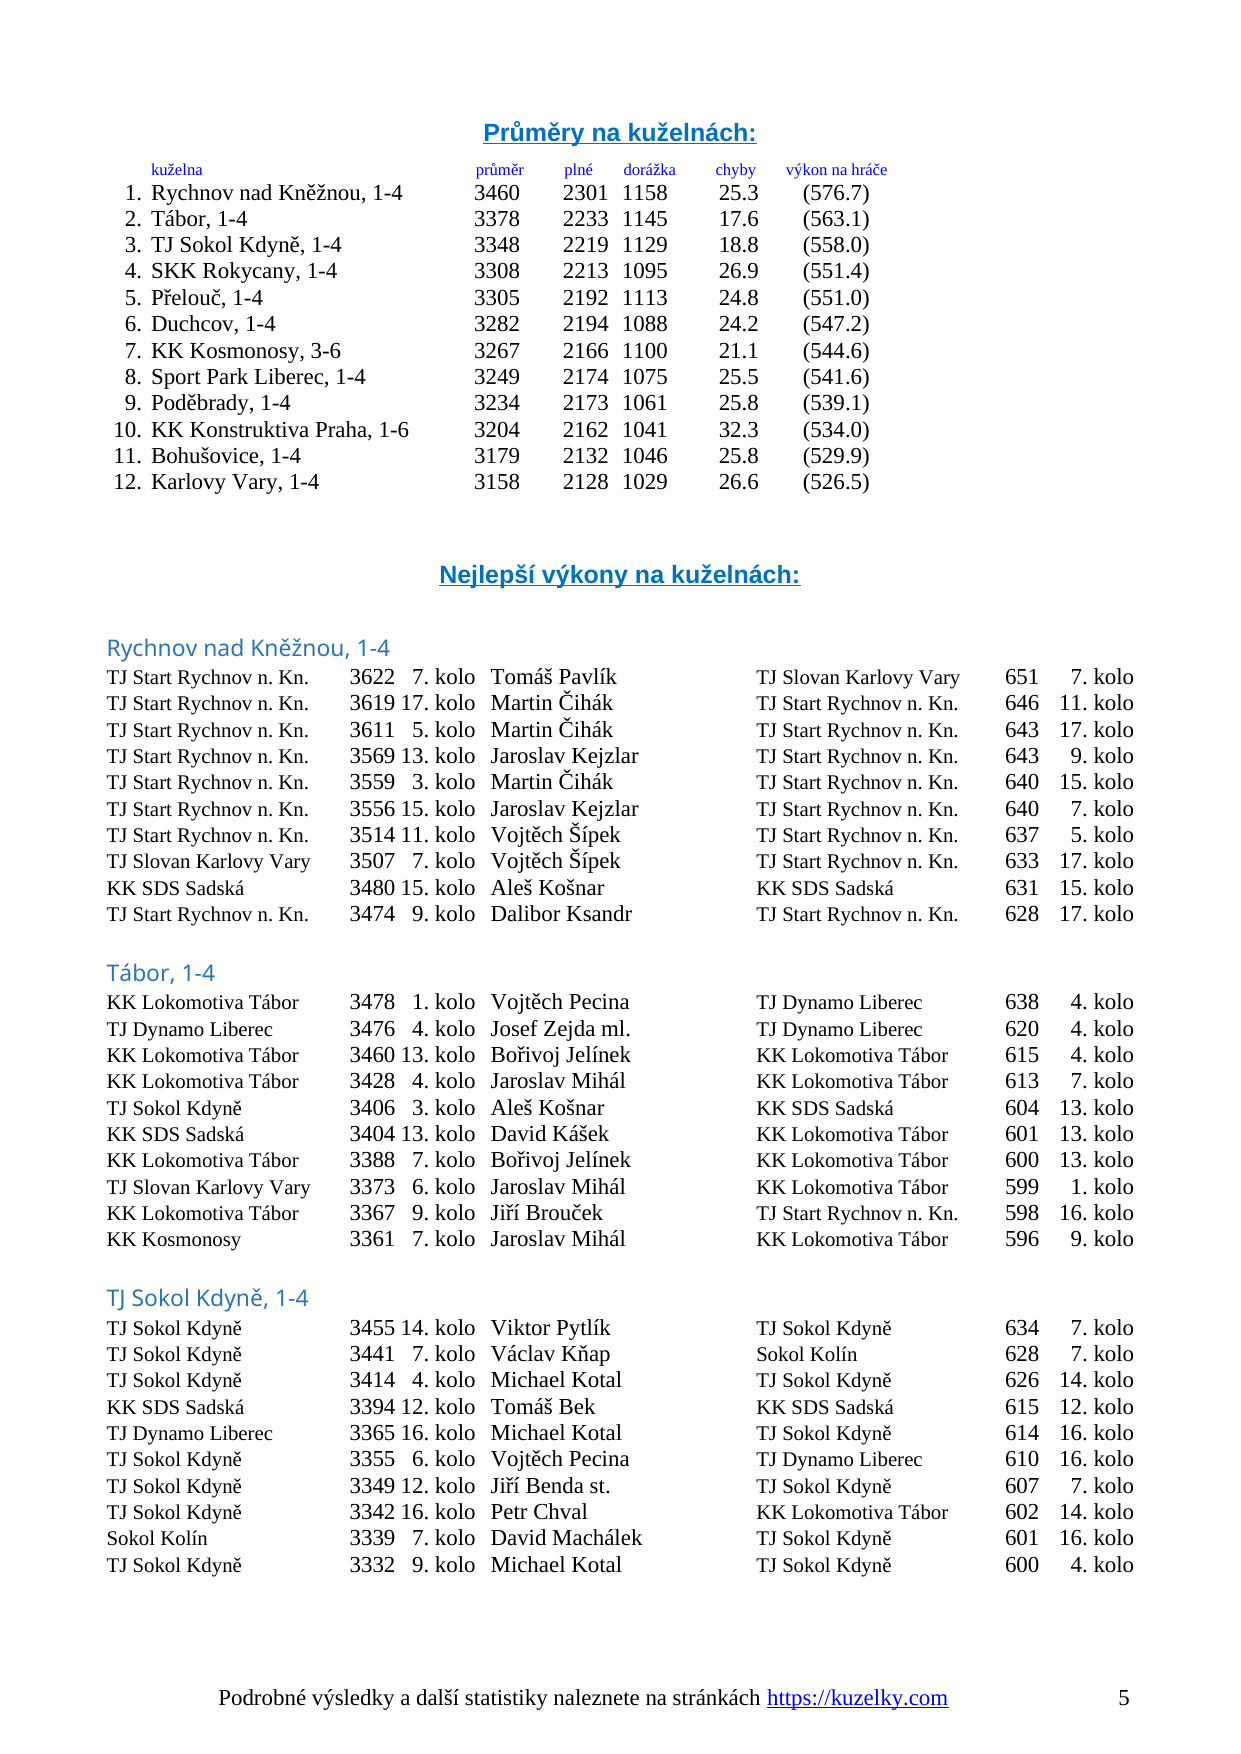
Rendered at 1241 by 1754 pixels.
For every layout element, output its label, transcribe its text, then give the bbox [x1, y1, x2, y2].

text 11. Bohušovice, 1-4 3179 2132 1046 25.8 (529.9) [106, 442, 1134, 468]
subtitle TJ Sokol Kdyně, 1-4 [106, 1282, 1134, 1314]
text 6. Duchcov, 1-4 3282 2194 1088 24.2 (547.2) [106, 310, 1134, 337]
text TJ Slovan Karlovy Vary 3373 6. kolo Jaroslav Mihál KK Lokomotiva Tábor 599 1. kolo [106, 1173, 1134, 1199]
text TJ Slovan Karlovy Vary 3507 7. kolo Vojtěch Šípek TJ Start Rychnov n. Kn. 633 17. kolo [106, 847, 1134, 874]
subtitle Tábor, 1-4 [106, 957, 1134, 988]
text 1. Rychnov nad Kněžnou, 1-4 3460 2301 1158 25.3 (576.7) [106, 178, 1134, 205]
text 7. KK Kosmonosy, 3-6 3267 2166 1100 21.1 (544.6) [106, 337, 1134, 363]
text TJ Start Rychnov n. Kn. 3556 15. kolo Jaroslav Kejzlar TJ Start Rychnov n. Kn. 640 7. kolo [106, 795, 1134, 821]
text 12. Karlovy Vary, 1-4 3158 2128 1029 26.6 (526.5) [106, 468, 1134, 495]
text 5. Přelouč, 1-4 3305 2192 1113 24.8 (551.0) [106, 284, 1134, 310]
text TJ Sokol Kdyně 3455 14. kolo Viktor Pytlík TJ Sokol Kdyně 634 7. kolo [106, 1314, 1134, 1340]
text 9. Poděbrady, 1-4 3234 2173 1061 25.8 (539.1) [106, 389, 1134, 416]
text TJ Sokol Kdyně 3349 12. kolo Jiří Benda st. TJ Sokol Kdyně 607 7. kolo [106, 1472, 1134, 1498]
text TJ Start Rychnov n. Kn. 3569 13. kolo Jaroslav Kejzlar TJ Start Rychnov n. Kn. 643 9. kolo [106, 742, 1134, 768]
text KK Kosmonosy 3361 7. kolo Jaroslav Mihál KK Lokomotiva Tábor 596 9. kolo [106, 1226, 1134, 1252]
text TJ Start Rychnov n. Kn. 3611 5. kolo Martin Čihák TJ Start Rychnov n. Kn. 643 17. kolo [106, 716, 1134, 742]
text TJ Sokol Kdyně 3332 9. kolo Michael Kotal TJ Sokol Kdyně 600 4. kolo [106, 1551, 1134, 1577]
text TJ Dynamo Liberec 3365 16. kolo Michael Kotal TJ Sokol Kdyně 614 16. kolo [106, 1419, 1134, 1445]
text Sokol Kolín 3339 7. kolo David Machálek TJ Sokol Kdyně 601 16. kolo [106, 1524, 1134, 1551]
text KK Lokomotiva Tábor 3460 13. kolo Bořivoj Jelínek KK Lokomotiva Tábor 615 4. kolo [106, 1041, 1134, 1067]
subtitle Rychnov nad Kněžnou, 1-4 [106, 632, 1134, 663]
text KK Lokomotiva Tábor 3428 4. kolo Jaroslav Mihál KK Lokomotiva Tábor 613 7. kolo [106, 1067, 1134, 1094]
text TJ Sokol Kdyně 3406 3. kolo Aleš Košnar KK SDS Sadská 604 13. kolo [106, 1094, 1134, 1120]
text 4. SKK Rokycany, 1-4 3308 2213 1095 26.9 (551.4) [106, 258, 1134, 284]
text KK SDS Sadská 3404 13. kolo David Kášek KK Lokomotiva Tábor 601 13. kolo [106, 1120, 1134, 1146]
text 10. KK Konstruktiva Praha, 1-6 3204 2162 1041 32.3 (534.0) [106, 416, 1134, 442]
text KK Lokomotiva Tábor 3388 7. kolo Bořivoj Jelínek KK Lokomotiva Tábor 600 13. kolo [106, 1146, 1134, 1173]
text TJ Start Rychnov n. Kn. 3514 11. kolo Vojtěch Šípek TJ Start Rychnov n. Kn. 637 5. kolo [106, 821, 1134, 847]
text KK SDS Sadská 3480 15. kolo Aleš Košnar KK SDS Sadská 631 15. kolo [106, 874, 1134, 900]
text KK SDS Sadská 3394 12. kolo Tomáš Bek KK SDS Sadská 615 12. kolo [106, 1393, 1134, 1419]
text 8. Sport Park Liberec, 1-4 3249 2174 1075 25.5 (541.6) [106, 363, 1134, 389]
text TJ Start Rychnov n. Kn. 3619 17. kolo Martin Čihák TJ Start Rychnov n. Kn. 646 11. kolo [106, 689, 1134, 716]
text KK Lokomotiva Tábor 3367 9. kolo Jiří Brouček TJ Start Rychnov n. Kn. 598 16. kolo [106, 1199, 1134, 1226]
text TJ Start Rychnov n. Kn. 3474 9. kolo Dalibor Ksandr TJ Start Rychnov n. Kn. 628 17. kolo [106, 900, 1134, 927]
text Nejlepší výkony na kuželnách: [94, 560, 1145, 589]
text 2. Tábor, 1-4 3378 2233 1145 17.6 (563.1) [106, 205, 1134, 231]
text kuželna průměr plné dorážka chyby výkon na hráče [106, 159, 1134, 178]
text TJ Sokol Kdyně 3342 16. kolo Petr Chval KK Lokomotiva Tábor 602 14. kolo [106, 1498, 1134, 1524]
text KK Lokomotiva Tábor 3478 1. kolo Vojtěch Pecina TJ Dynamo Liberec 638 4. kolo [106, 988, 1134, 1015]
text TJ Dynamo Liberec 3476 4. kolo Josef Zejda ml. TJ Dynamo Liberec 620 4. kolo [106, 1015, 1134, 1041]
text TJ Start Rychnov n. Kn. 3559 3. kolo Martin Čihák TJ Start Rychnov n. Kn. 640 15. kolo [106, 768, 1134, 795]
text TJ Sokol Kdyně 3355 6. kolo Vojtěch Pecina TJ Dynamo Liberec 610 16. kolo [106, 1445, 1134, 1472]
text TJ Start Rychnov n. Kn. 3622 7. kolo Tomáš Pavlík TJ Slovan Karlovy Vary 651 7. kolo [106, 663, 1134, 689]
text Průměry na kuželnách: [94, 118, 1145, 147]
text TJ Sokol Kdyně 3414 4. kolo Michael Kotal TJ Sokol Kdyně 626 14. kolo [106, 1366, 1134, 1393]
text TJ Sokol Kdyně 3441 7. kolo Václav Kňap Sokol Kolín 628 7. kolo [106, 1340, 1134, 1366]
text 3. TJ Sokol Kdyně, 1-4 3348 2219 1129 18.8 (558.0) [106, 231, 1134, 258]
